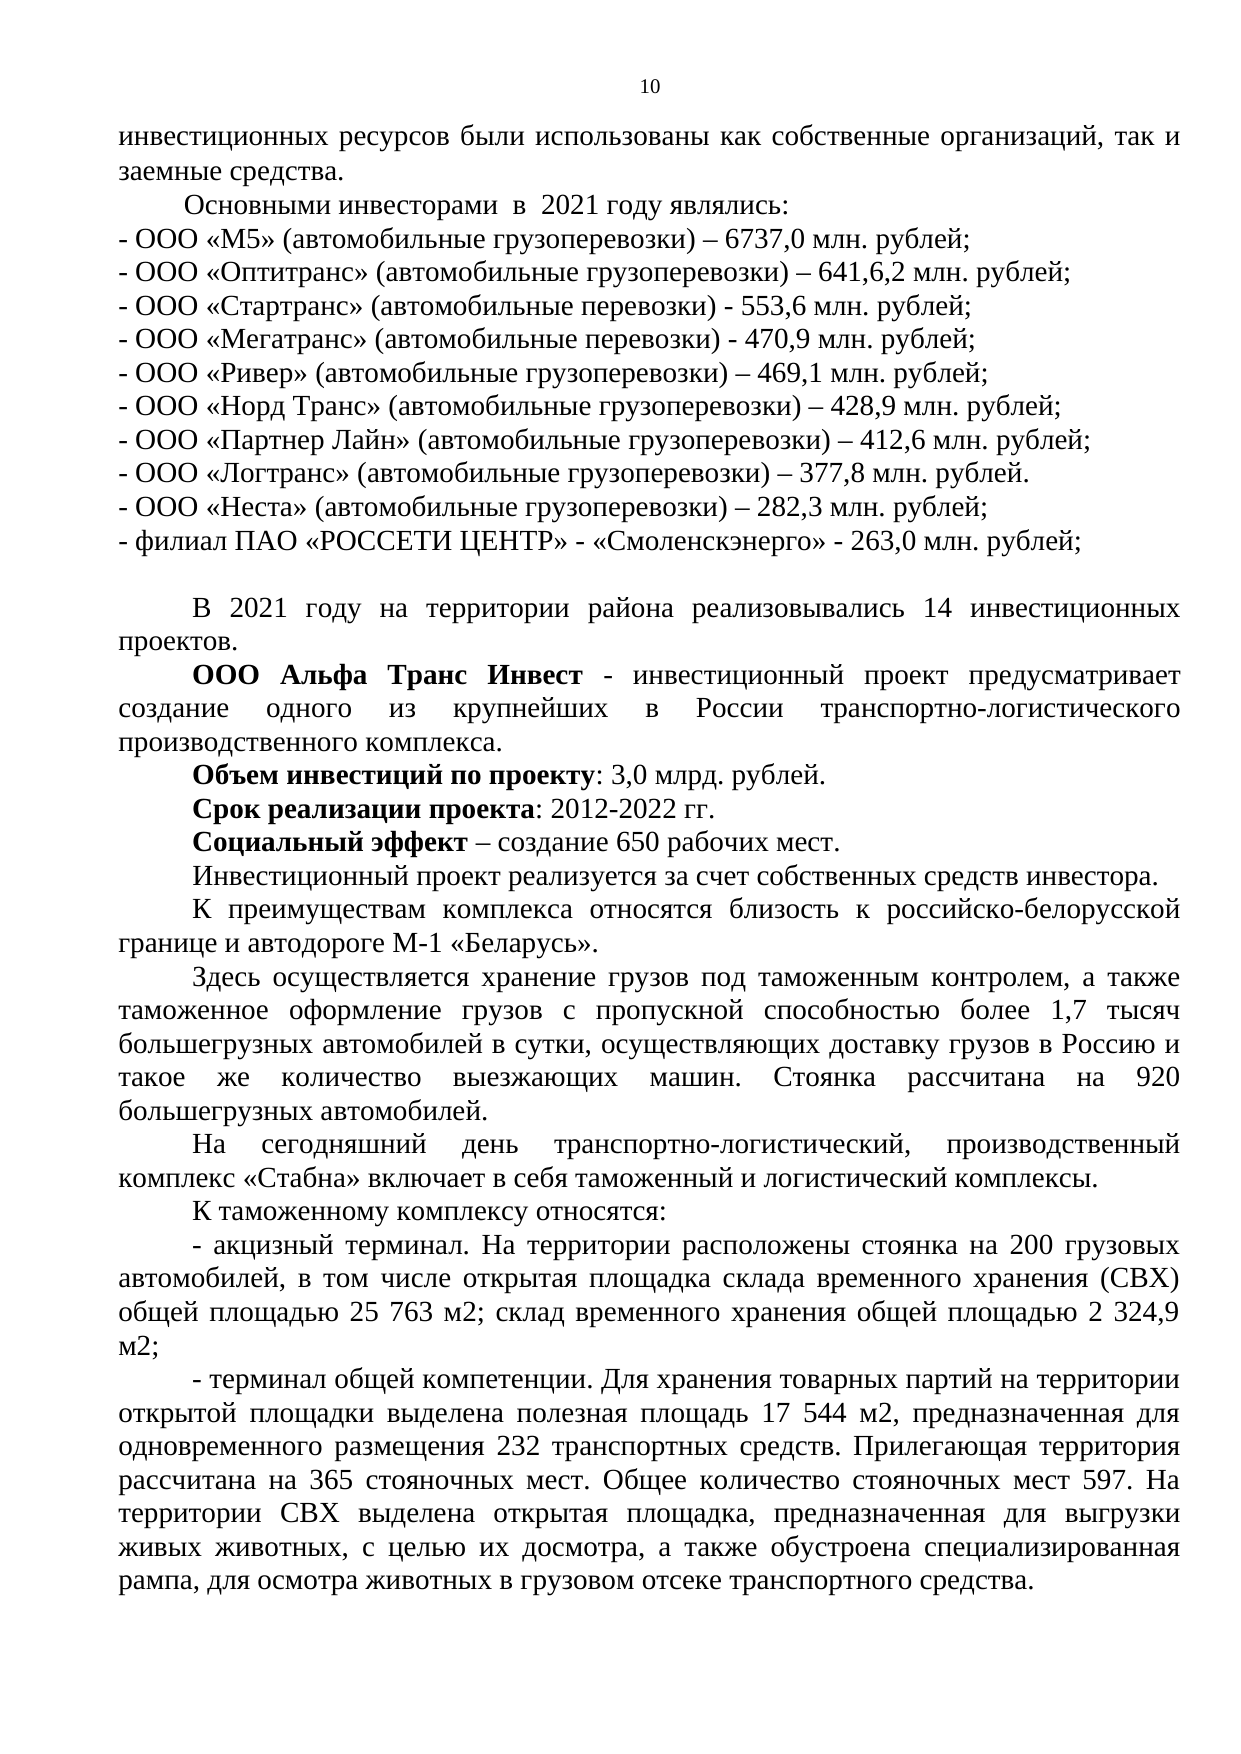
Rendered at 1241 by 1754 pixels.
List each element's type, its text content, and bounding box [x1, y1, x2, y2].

text - ООО «М5» (автомобильные грузоперевозки) – 6737,0 млн. рублей; [118, 221, 1181, 254]
text Срок реализации проекта: 2012-2022 гг. [118, 791, 1181, 824]
text - терминал общей компетенции. Для хранения товарных партий на территории открытой площадки выделена полезная площадь 17 544 м2, предназначенная для одновременного размещения 232 транспортных средств. Прилегающая территория рассчитана на 365 стояночных мест. Общее количество стояночных мест 597. На территории СВХ выделена открытая площадка, предназначенная для выгрузки живых животных, с целью их досмотра, а также обустроена специализированная рампа, для осмотра животных в грузовом отсеке транспортного средства. [118, 1361, 1181, 1596]
text - ООО «Оптитранс» (автомобильные грузоперевозки) – 641,6,2 млн. рублей; [118, 254, 1181, 288]
text - ООО «Ривер» (автомобильные грузоперевозки) – 469,1 млн. рублей; [118, 355, 1181, 388]
text - ООО «Стартранс» (автомобильные перевозки) - 553,6 млн. рублей; [118, 288, 1181, 321]
text Объем инвестиций по проекту: 3,0 млрд. рублей. [118, 757, 1181, 791]
text Здесь осуществляется хранение грузов под таможенным контролем, а также таможенное оформление грузов с пропускной способностью более 1,7 тысяч большегрузных автомобилей в сутки, осуществляющих доставку грузов в Россию и такое же количество выезжающих машин. Стоянка рассчитана на 920 большегрузных автомобилей. [118, 959, 1181, 1126]
text - ООО «Неста» (автомобильные грузоперевозки) – 282,3 млн. рублей; [118, 489, 1181, 523]
text Инвестиционный проект реализуется за счет собственных средств инвестора. [118, 858, 1181, 892]
text К таможенному комплексу относятся: [118, 1193, 1181, 1227]
text ООО Альфа Транс Инвест - инвестиционный проект предусматривает создание одного из крупнейших в России транспортно-логистического производственного комплекса. [118, 657, 1181, 757]
text - ООО «Норд Транс» (автомобильные грузоперевозки) – 428,9 млн. рублей; [118, 388, 1181, 422]
text Основными инвесторами в 2021 году являлись: [118, 187, 1181, 221]
text - ООО «Мегатранс» (автомобильные перевозки) - 470,9 млн. рублей; [118, 321, 1181, 355]
text - акцизный терминал. На территории расположены стоянка на 200 грузовых автомобилей, в том числе открытая площадка склада временного хранения (СВХ) общей площадью 25 763 м2; склад временного хранения общей площадью 2 324,9 м2; [118, 1227, 1181, 1361]
text К преимуществам комплекса относятся близость к российско-белорусской границе и автодороге М-1 «Беларусь». [118, 892, 1181, 959]
text - ООО «Партнер Лайн» (автомобильные грузоперевозки) – 412,6 млн. рублей; [118, 422, 1181, 456]
text - филиал ПАО «РОССЕТИ ЦЕНТР» - «Смоленскэнерго» - 263,0 млн. рублей; [118, 523, 1181, 556]
text На сегодняшний день транспортно-логистический, производственный комплекс «Стабна» включает в себя таможенный и логистический комплексы. [118, 1126, 1181, 1193]
text В 2021 году на территории района реализовывались 14 инвестиционных проектов. [118, 590, 1181, 657]
text Социальный эффект – создание 650 рабочих мест. [118, 824, 1181, 858]
text - ООО «Логтранс» (автомобильные грузоперевозки) – 377,8 млн. рублей. [118, 456, 1181, 489]
